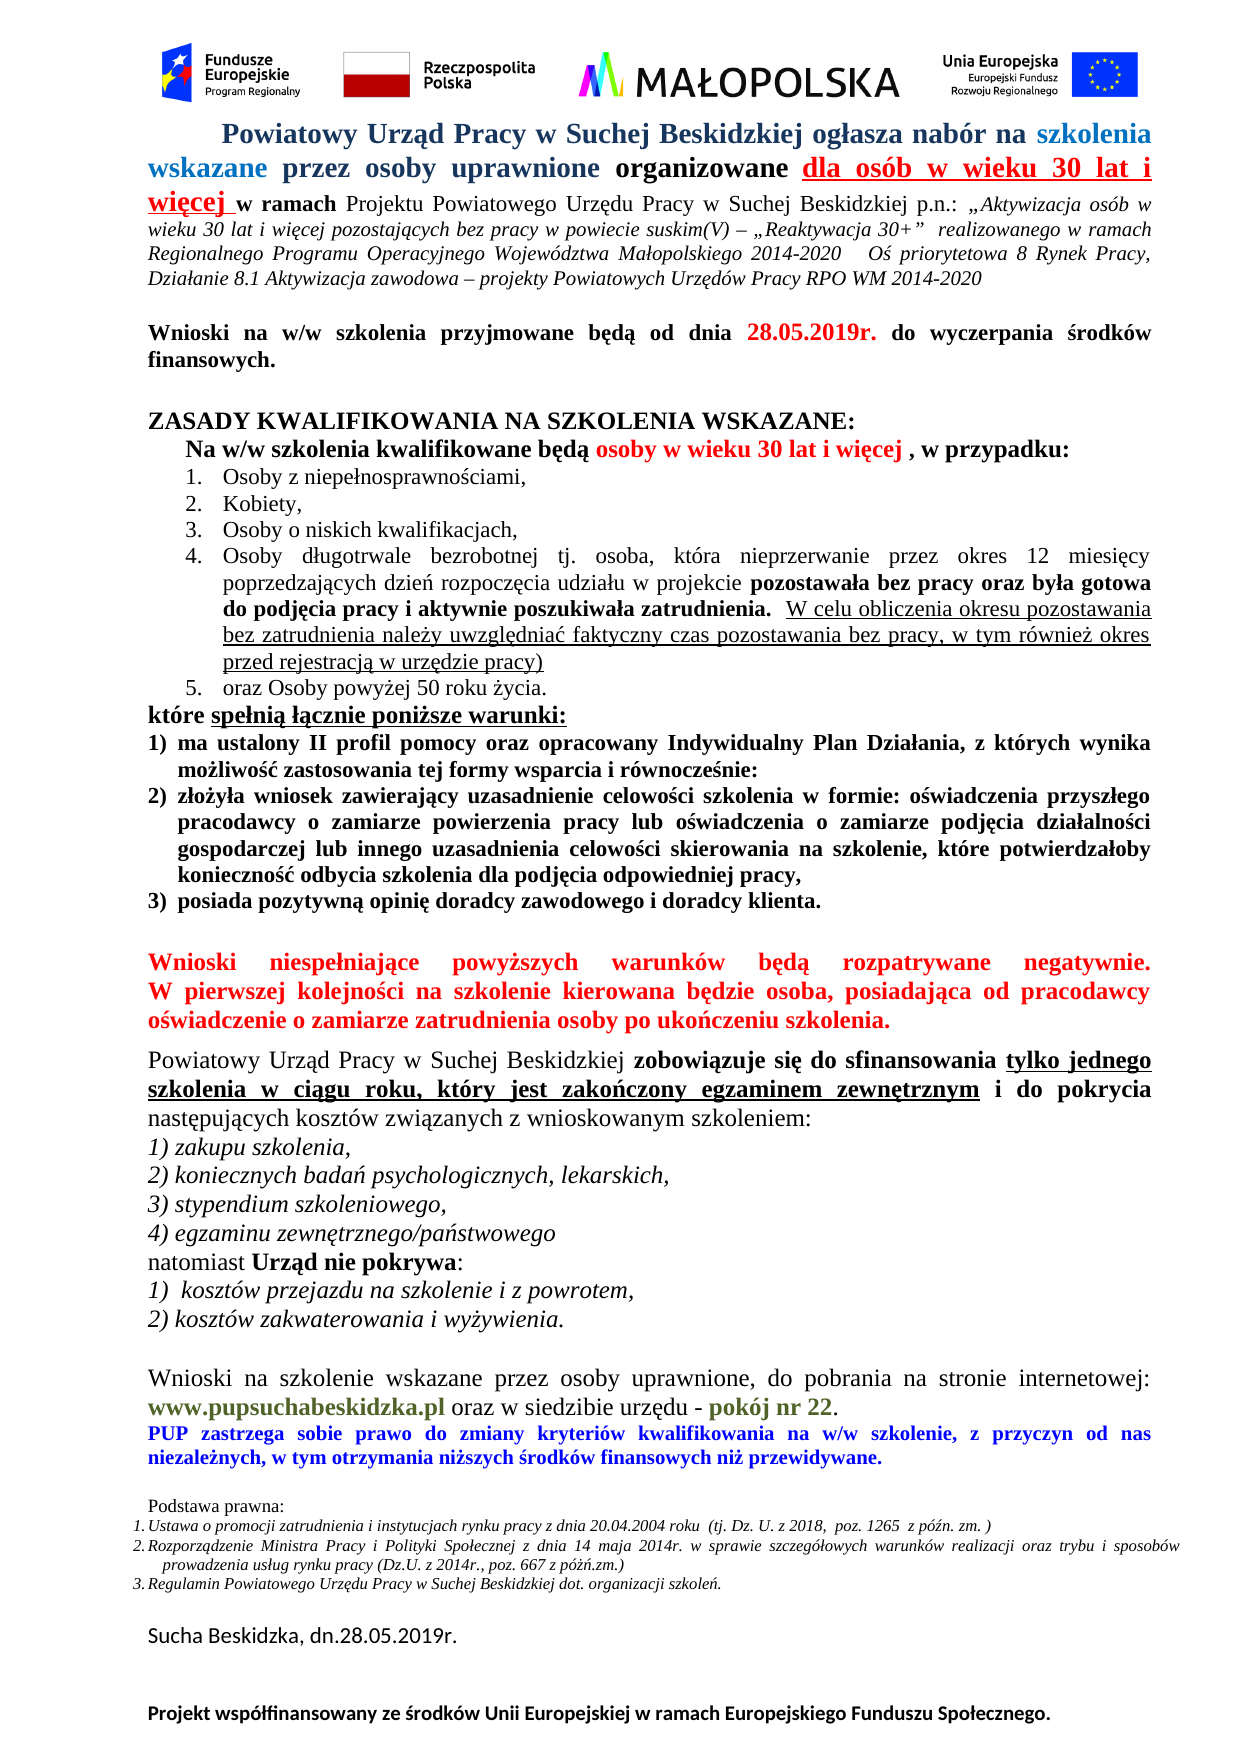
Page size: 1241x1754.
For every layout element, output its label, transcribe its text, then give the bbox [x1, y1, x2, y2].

text 2) koniecznych badań psychologicznych, lekarskich, [148, 1161, 1152, 1189]
text 2) kosztów zakwaterowania i wyżywienia. [148, 1304, 1152, 1333]
text 1) zakupu szkolenia, [148, 1132, 1152, 1161]
text Wnioski niespełniające powyższych warunków będą rozpatrywane negatywnie. W pierwszej kolejności na szkolenie kierowana będzie osoba, posiadająca od pracodawcy oświadczenie o zamiarze zatrudnienia osoby po ukończeniu szkolenia. [148, 947, 1152, 1033]
text Powiatowy Urząd Pracy w Suchej Beskidzkiej zobowiązuje się do sfinansowania tylko jednego szkolenia w ciągu roku, który jest zakończony egzaminem zewnętrznym i do pokrycia następujących kosztów związanych z wnioskowanym szkoleniem: [148, 1046, 1152, 1132]
list złożyła wniosek zawierający uzasadnienie celowości szkolenia w formie: oświadczenia przyszłego pracodawcy o zamiarze powierzenia pracy lub oświadczenia o zamiarze podjęcia działalności gospodarczej lub innego uzasadnienia celowości skierowania na szkolenie, które potwierdzałoby konieczność odbycia szkolenia dla podjęcia odpowiedniej pracy, [148, 782, 1152, 887]
text 4) egzaminu zewnętrznego/państwowego [148, 1218, 1152, 1247]
text Powiatowy Urząd Pracy w Suchej Beskidzkiej ogłasza nabór na szkolenia wskazane przez osoby uprawnione organizowane dla osób w wieku 30 lat i więcej w ramach Projektu Powiatowego Urzędu Pracy w Suchej Beskidzkiej p.n.: „Aktywizacja osób w wieku 30 lat i więcej pozostających bez pracy w powiecie suskim(V) – „Reaktywacja 30+” realizowanego w ramach Regionalnego Programu Operacyjnego Województwa Małopolskiego 2014-2020 Oś priorytetowa 8 Rynek Pracy, Działanie 8.1 Aktywizacja zawodowa – projekty Powiatowych Urzędów Pracy RPO WM 2014-2020 [148, 117, 1152, 291]
text Wnioski na szkolenie wskazane przez osoby uprawnione, do pobrania na stronie internetowej: www.pupsuchabeskidzka.pl oraz w siedzibie urzędu - pokój nr 22. [148, 1363, 1152, 1421]
list Ustawa o promocji zatrudnienia i instytucjach rynku pracy z dnia 20.04.2004 roku (tj. Dz. U. z 2018, poz. 1265 z późn. zm. ) [133, 1516, 1181, 1535]
text PUP zastrzega sobie prawo do zmiany kryteriów kwalifikowania na w/w szkolenie, z przyczyn od nas niezależnych, w tym otrzymania niższych środków finansowych niż przewidywane. [148, 1421, 1152, 1469]
text Projekt współfinansowany ze środków Unii Europejskiej w ramach Europejskiego Funduszu Społecznego. [148, 1700, 1152, 1725]
list Osoby długotrwale bezrobotnej tj. osoba, która nieprzerwanie przez okres 12 miesięcy poprzedzających dzień rozpoczęcia udziału w projekcie pozostawała bez pracy oraz była gotowa do podjęcia pracy i aktywnie poszukiwała zatrudnienia. W celu obliczenia okresu pozostawania bez zatrudnienia należy uwzględniać faktyczny czas pozostawania bez pracy, w tym również okres przed rejestracją w urzędzie pracy) [185, 542, 1152, 674]
list ma ustalony II profil pomocy oraz opracowany Indywidualny Plan Działania, z których wynika możliwość zastosowania tej formy wsparcia i równocześnie: [148, 729, 1152, 782]
list Osoby z niepełnosprawnościami, [185, 463, 1152, 490]
text ZASADY KWALIFIKOWANIA NA SZKOLENIA WSKAZANE: [148, 406, 1196, 434]
list posiada pozytywną opinię doradcy zawodowego i doradcy klienta. [148, 887, 1152, 914]
text natomiast Urząd nie pokrywa: [148, 1247, 1152, 1276]
text które spełnią łącznie poniższe warunki: [148, 701, 1152, 729]
picture [147, 28, 1152, 117]
list Kobiety, [185, 490, 1152, 516]
list oraz Osoby powyżej 50 roku życia. [185, 674, 1152, 701]
text Na w/w szkolenia kwalifikowane będą osoby w wieku 30 lat i więcej , w przypadku: [185, 434, 1152, 463]
list Regulamin Powiatowego Urzędu Pracy w Suchej Beskidzkiej dot. organizacji szkoleń. [133, 1574, 1181, 1593]
text Sucha Beskidzka, dn.28.05.2019r. [148, 1621, 1152, 1649]
list Rozporządzenie Ministra Pracy i Polityki Społecznej z dnia 14 maja 2014r. w sprawie szczegółowych warunków realizacji oraz trybu i sposobów prowadzenia usług rynku pracy (Dz.U. z 2014r., poz. 667 z póżń.zm.) [133, 1535, 1181, 1574]
text Wnioski na w/w szkolenia przyjmowane będą od dnia 28.05.2019r. do wyczerpania środków finansowych. [148, 317, 1152, 372]
list Osoby o niskich kwalifikacjach, [185, 516, 1152, 542]
text 1) kosztów przejazdu na szkolenie i z powrotem, [148, 1276, 1152, 1304]
text Podstawa prawna: [148, 1494, 1152, 1516]
text 3) stypendium szkoleniowego, [148, 1189, 1152, 1218]
